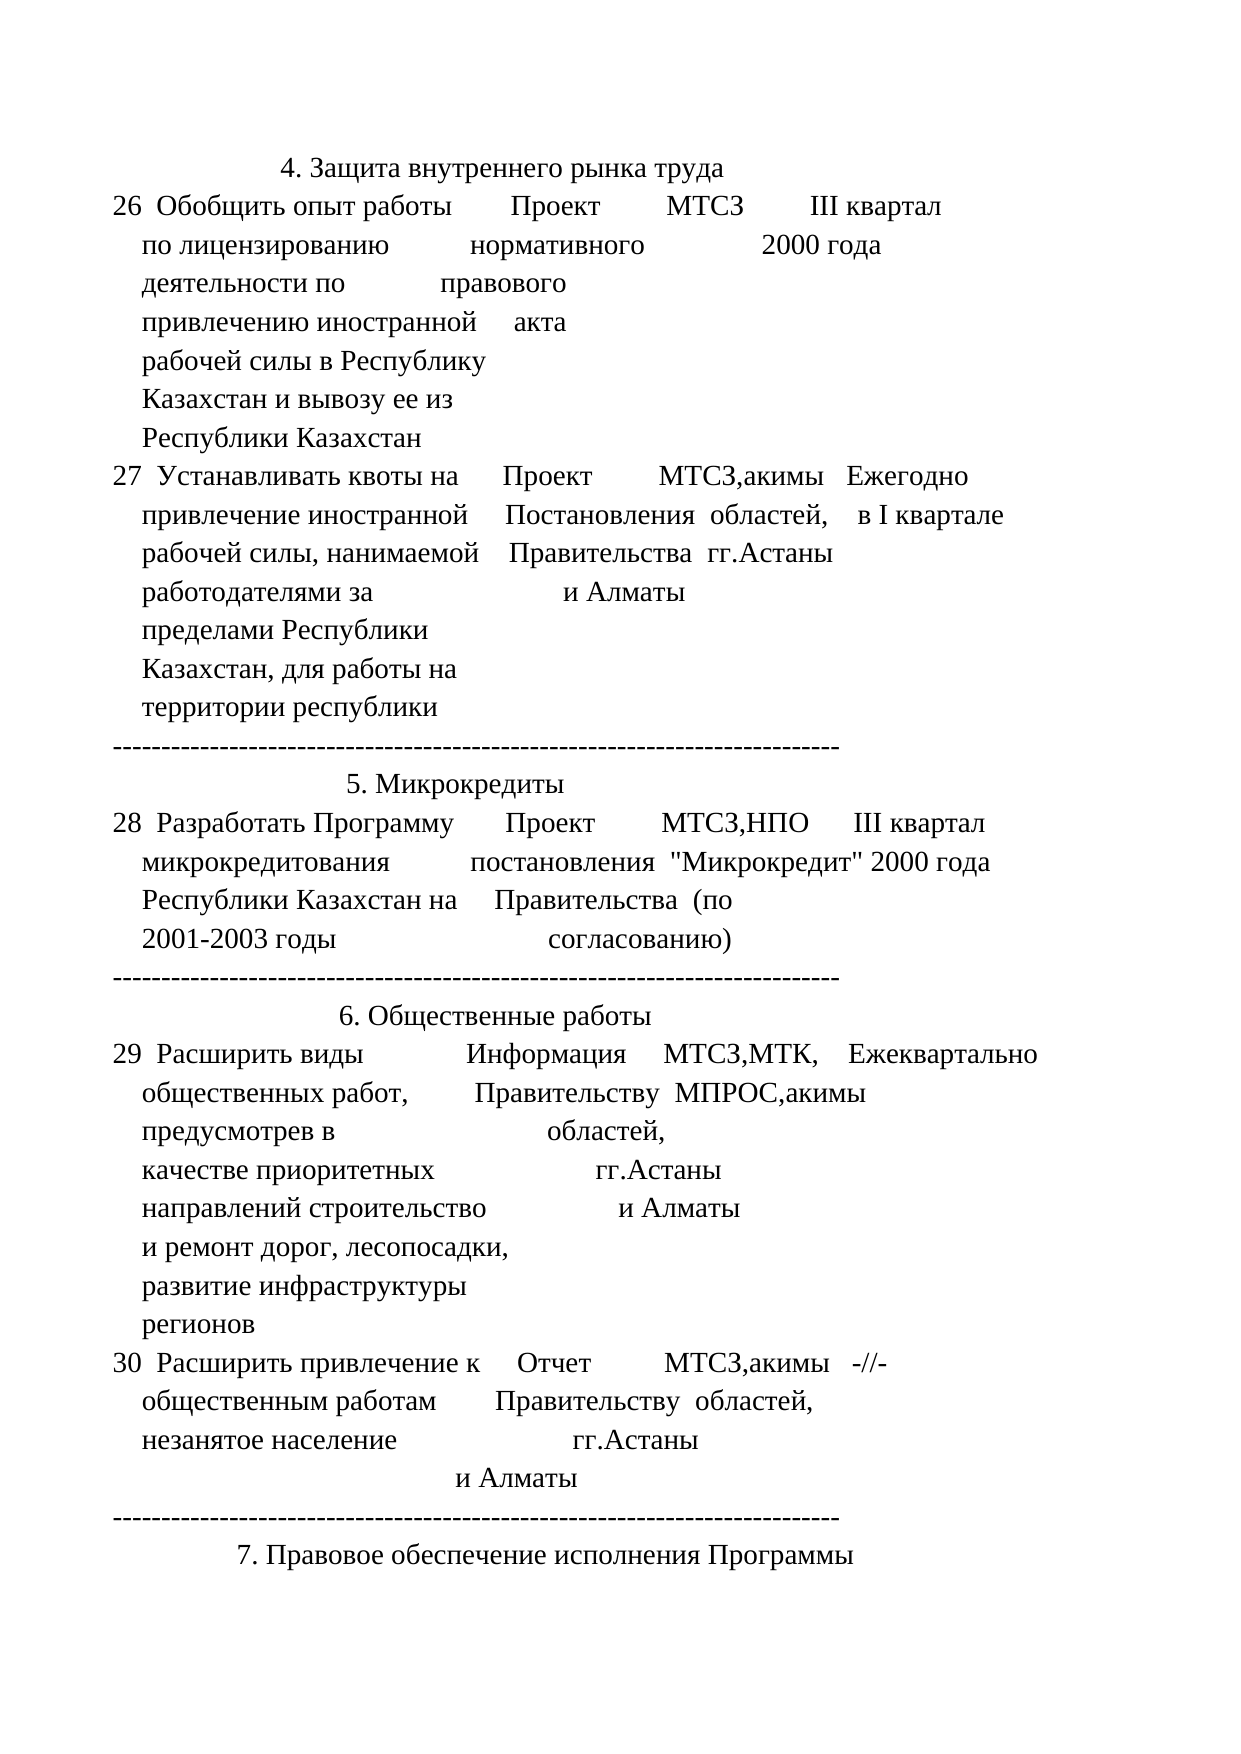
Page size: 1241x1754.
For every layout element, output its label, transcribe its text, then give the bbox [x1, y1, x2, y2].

text пределами Республики [112, 612, 1128, 646]
text 2001-2003 годы согласованию) [112, 921, 1128, 954]
text --------------------------------------------------------------------------- [112, 728, 1128, 762]
text общественных работ, Правительству МПРОС,акимы [112, 1075, 1128, 1108]
text Казахстан и вывозу ее из [112, 381, 1128, 415]
text 27 Устанавливать квоты на Проект МТСЗ,акимы Ежегодно [112, 458, 1128, 492]
text микрокредитования постановления "Микрокредит" 2000 года [112, 844, 1128, 877]
text по лицензированию нормативного 2000 года [112, 227, 1128, 261]
text 6. Общественные работы [112, 998, 1128, 1031]
text территории республики [112, 689, 1128, 723]
text 7. Правовое обеспечение исполнения Программы [112, 1537, 1128, 1571]
text незанятое население гг.Астаны [112, 1422, 1128, 1455]
text 29 Расширить виды Информация МТСЗ,МТК, Ежеквартально [112, 1036, 1128, 1070]
text рабочей силы, нанимаемой Правительства гг.Астаны [112, 535, 1128, 569]
text Республики Казахстан [112, 420, 1128, 453]
text развитие инфраструктуры [112, 1268, 1128, 1301]
text качестве приоритетных гг.Астаны [112, 1152, 1128, 1186]
text привлечению иностранной акта [112, 304, 1128, 338]
text привлечение иностранной Постановления областей, в I квартале [112, 497, 1128, 530]
text рабочей силы в Республику [112, 343, 1128, 376]
text и Алматы [112, 1460, 1128, 1494]
text 5. Микрокредиты [112, 767, 1128, 800]
text --------------------------------------------------------------------------- [112, 959, 1128, 993]
text работодателями за и Алматы [112, 574, 1128, 607]
text 4. Защита внутреннего рынка труда [112, 150, 1128, 183]
text предусмотрев в областей, [112, 1113, 1128, 1147]
text --------------------------------------------------------------------------- [112, 1499, 1128, 1532]
text Казахстан, для работы на [112, 651, 1128, 684]
text деятельности по правового [112, 266, 1128, 299]
text общественным работам Правительству областей, [112, 1383, 1128, 1417]
text 26 Обобщить опыт работы Проект МТСЗ III квартал [112, 188, 1128, 222]
text 30 Расширить привлечение к Отчет МТСЗ,акимы -//- [112, 1345, 1128, 1378]
text 28 Разработать Программу Проект МТСЗ,НПО III квартал [112, 805, 1128, 839]
text регионов [112, 1306, 1128, 1340]
text направлений строительство и Алматы [112, 1191, 1128, 1224]
text и ремонт дорог, лесопосадки, [112, 1229, 1128, 1263]
text Республики Казахстан на Правительства (по [112, 882, 1128, 916]
